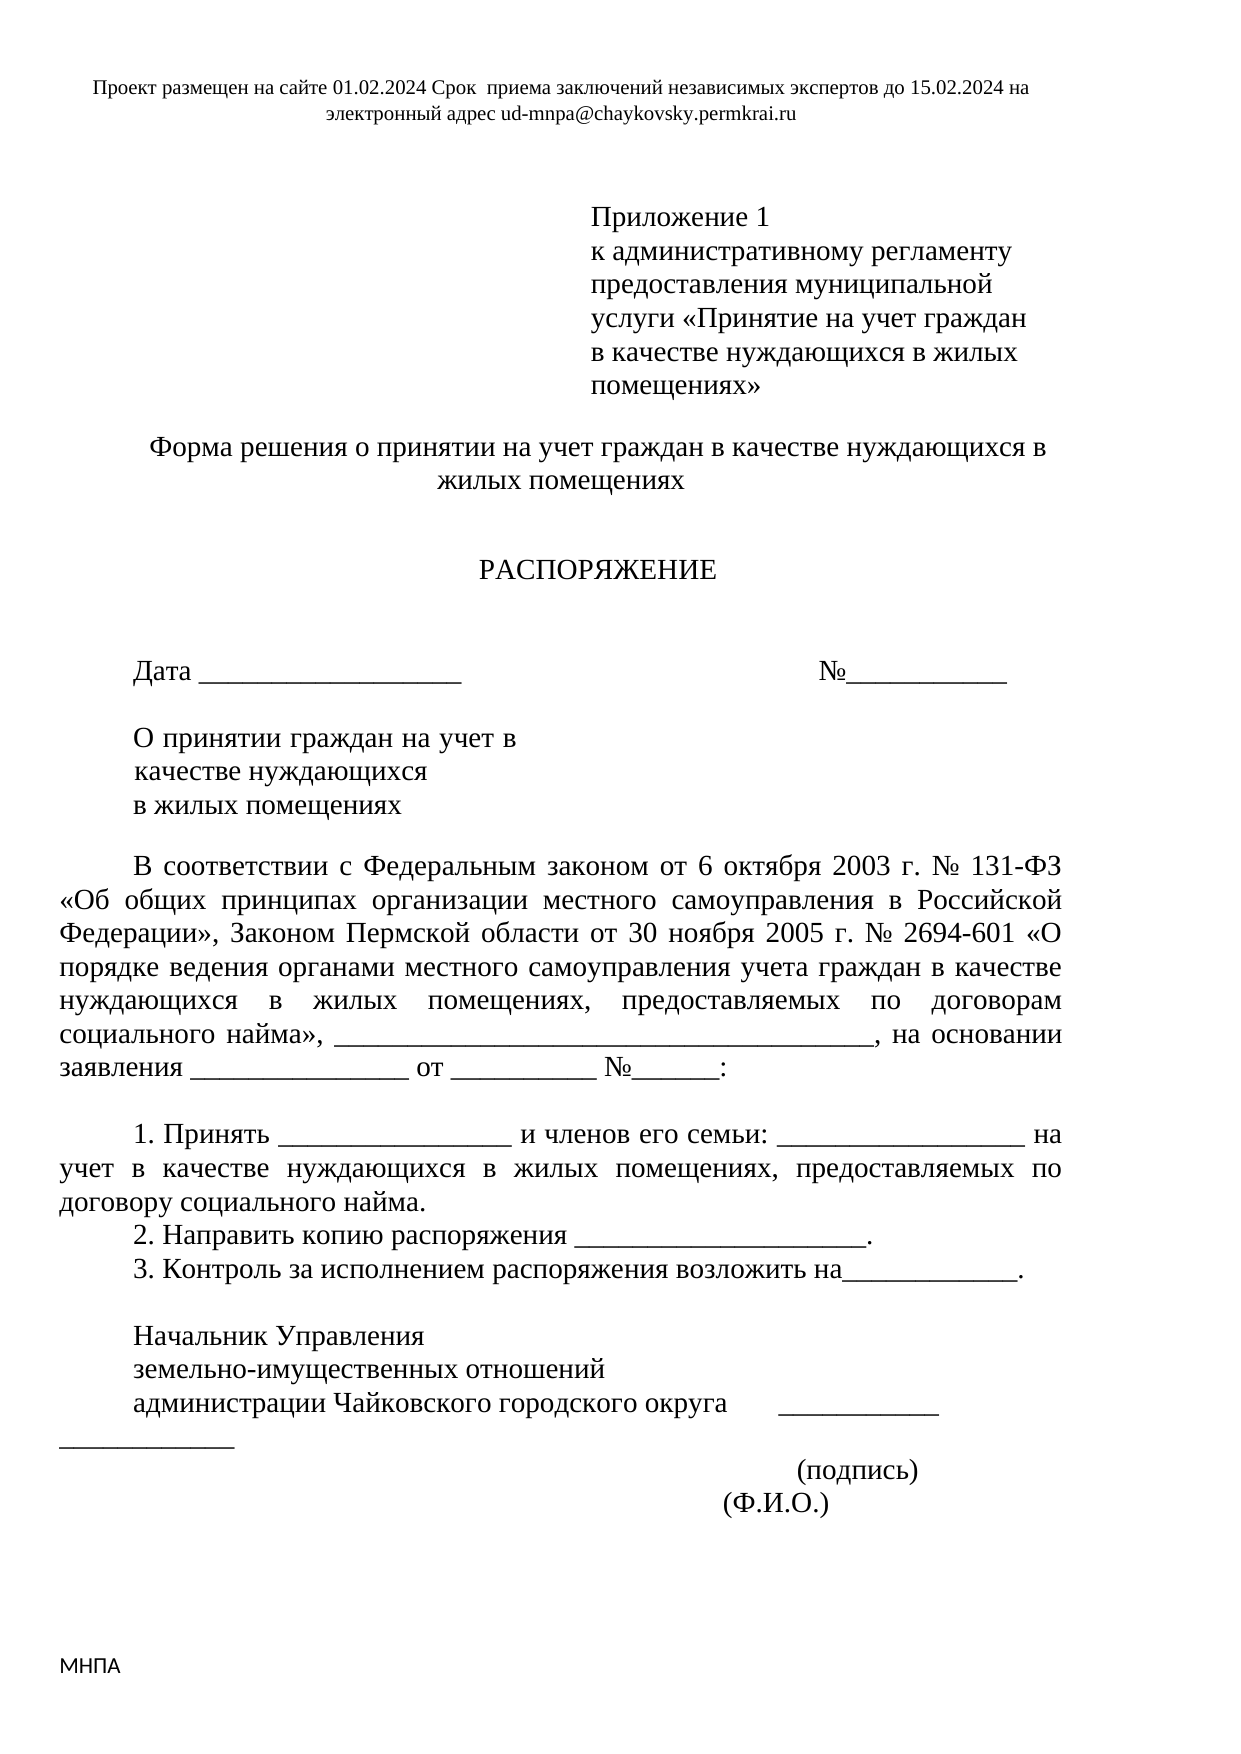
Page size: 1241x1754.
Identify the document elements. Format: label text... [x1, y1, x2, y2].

list к административному регламенту [591, 233, 1063, 267]
list Форма решения о принятии на учет граждан в качестве нуждающихся в жилых помещениях [59, 429, 1063, 496]
list РАСПОРЯЖЕНИЕ [59, 552, 1063, 586]
list земельно-имущественных отношений [59, 1351, 1063, 1385]
list (подпись) (Ф.И.О.) [723, 1452, 1063, 1519]
list 1. Принять ________________ и членов его семьи: _________________ на учет в качестве нуждающихся в жилых помещениях, предоставляемых по договору социального найма. [59, 1117, 1063, 1217]
list помещениях» [591, 367, 1063, 401]
list администрации Чайковского городского округа ___________ ____________ [59, 1385, 1063, 1452]
list 2. Направить копию распоряжения ____________________. [59, 1217, 1063, 1251]
list В соответствии с Федеральным законом от 6 октября 2003 г. № 131-ФЗ «Об общих принципах организации местного самоуправления в Российской Федерации», Законом Пермской области от 30 ноября 2005 г. № 2694-601 «О порядке ведения органами местного самоуправления учета граждан в качестве нуждающихся в жилых помещениях, предоставляемых по договорам социального найма», _____________________________________, на основании заявления _______________ от __________ №______: [59, 848, 1063, 1083]
list Приложение 1 [591, 199, 1063, 233]
list 3. Контроль за исполнением распоряжения возложить на____________. [59, 1251, 1063, 1284]
list Начальник Управления [59, 1318, 1063, 1351]
list предоставления муниципальной [591, 267, 1063, 300]
list услуги «Принятие на учет граждан [591, 300, 1063, 334]
list в жилых помещениях [59, 787, 517, 820]
list О принятии граждан на учет в качестве нуждающихся [133, 720, 517, 787]
list Дата __________________ №___________ [59, 653, 1063, 686]
list в качестве нуждающихся в жилых [591, 334, 1063, 367]
